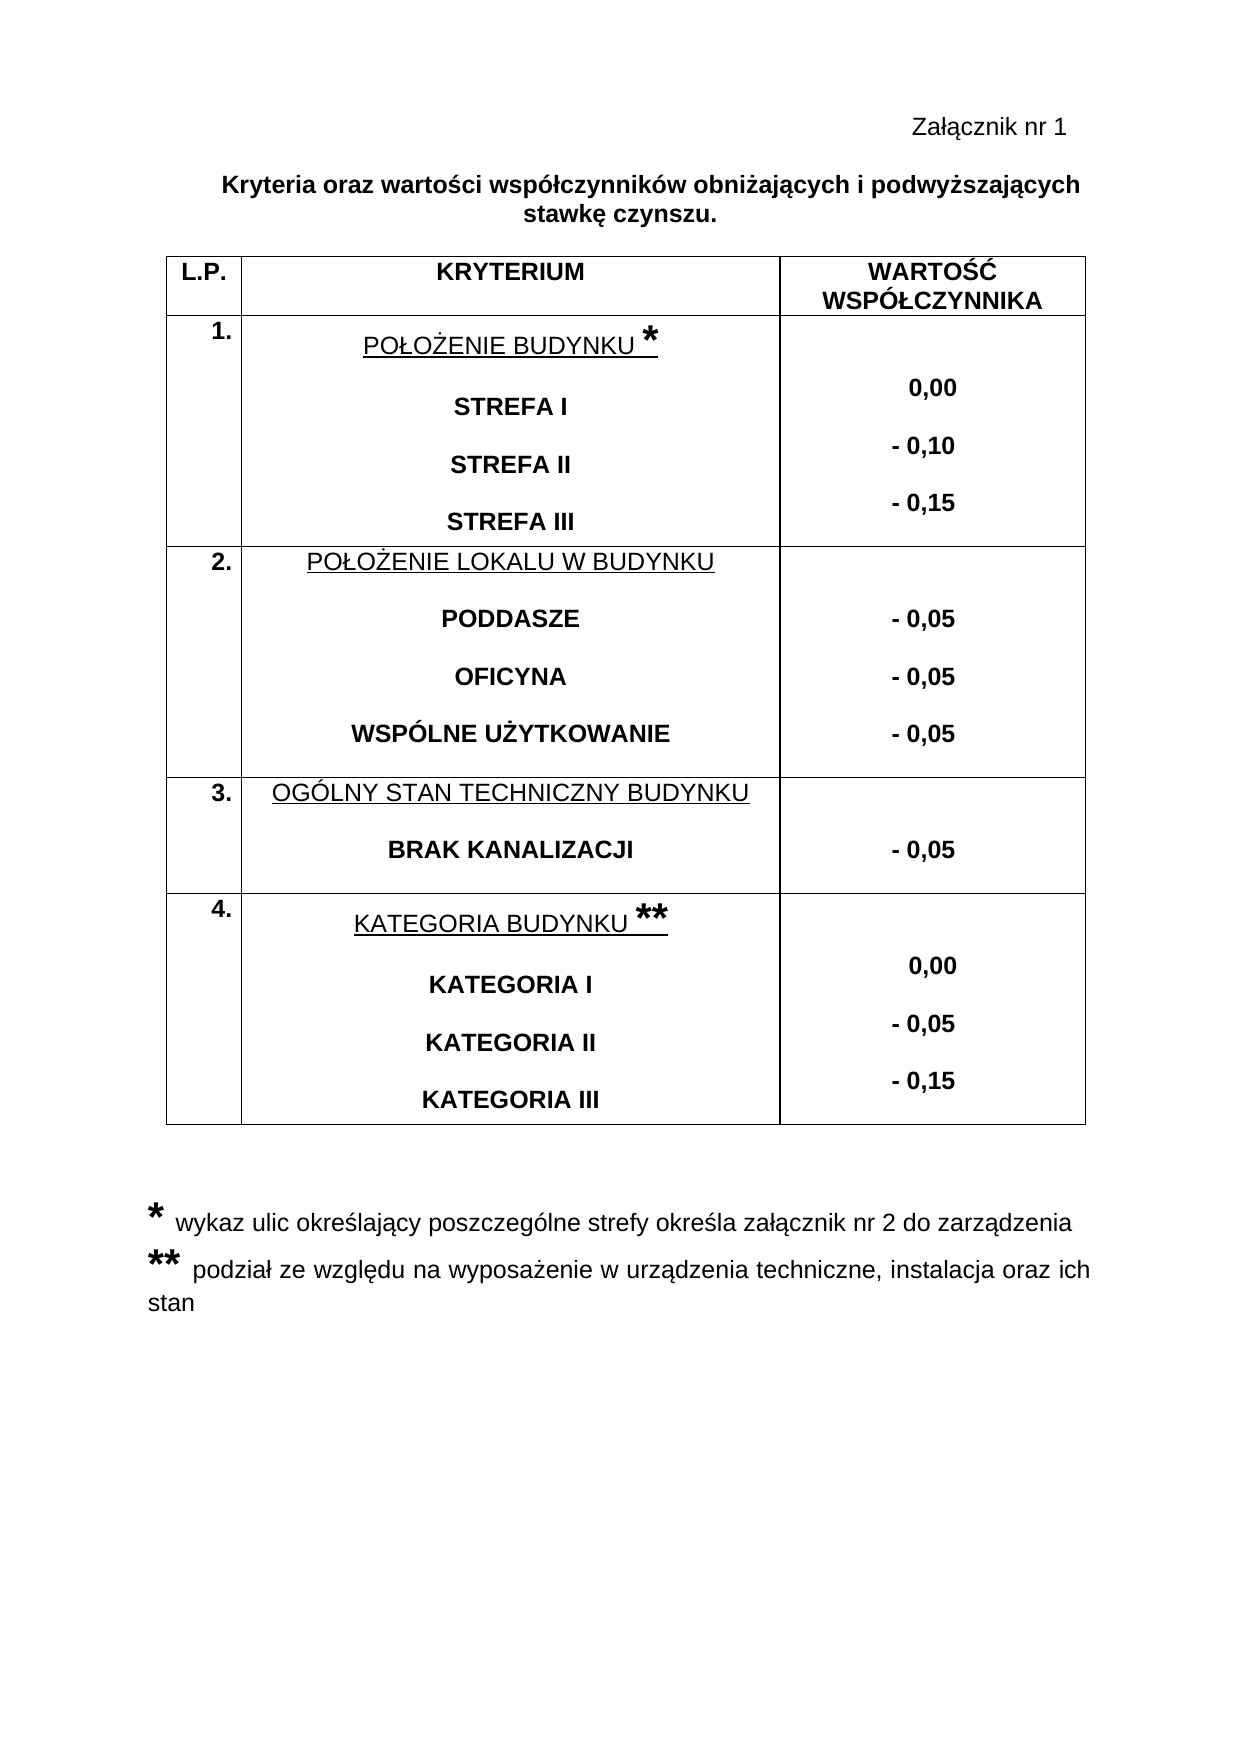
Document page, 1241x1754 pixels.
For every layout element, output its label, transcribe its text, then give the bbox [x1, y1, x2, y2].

table_cell POŁOŻENIE BUDYNKU * STREFA I STREFA II STREFA III [242, 316, 779, 546]
table_cell OGÓLNY STAN TECHNICZNY BUDYNKU BRAK KANALIZACJI [242, 778, 779, 893]
text ** podział ze względu na wyposażenie w urządzenia techniczne, instalacja oraz ich stan [148, 1240, 1093, 1316]
table_cell [167, 778, 241, 893]
text Kryteria oraz wartości współczynników obniżających i podwyższających stawkę czynszu. [148, 170, 1093, 227]
table_cell 0,00 - 0,05 - 0,15 [781, 894, 1085, 1124]
table_cell [167, 547, 241, 777]
table_cell - 0,05 [781, 778, 1085, 893]
table_cell - 0,05 - 0,05 - 0,05 [781, 547, 1085, 777]
table_cell KATEGORIA BUDYNKU ** KATEGORIA I KATEGORIA II KATEGORIA III [242, 894, 779, 1124]
table_header KRYTERIUM [242, 257, 779, 314]
table_cell 0,00 - 0,10 - 0,15 [781, 316, 1085, 546]
table_cell [167, 894, 241, 1124]
text Załącznik nr 1 [148, 112, 1093, 141]
text * wykaz ulic określający poszczególne strefy określa załącznik nr 2 do zarządzenia [148, 1192, 1093, 1240]
table_header WARTOŚĆ WSPÓŁCZYNNIKA [781, 257, 1085, 314]
table_header L.P. [167, 257, 241, 314]
table_cell POŁOŻENIE LOKALU W BUDYNKU PODDASZE OFICYNA WSPÓLNE UŻYTKOWANIE [242, 547, 779, 777]
table_cell [167, 316, 241, 546]
